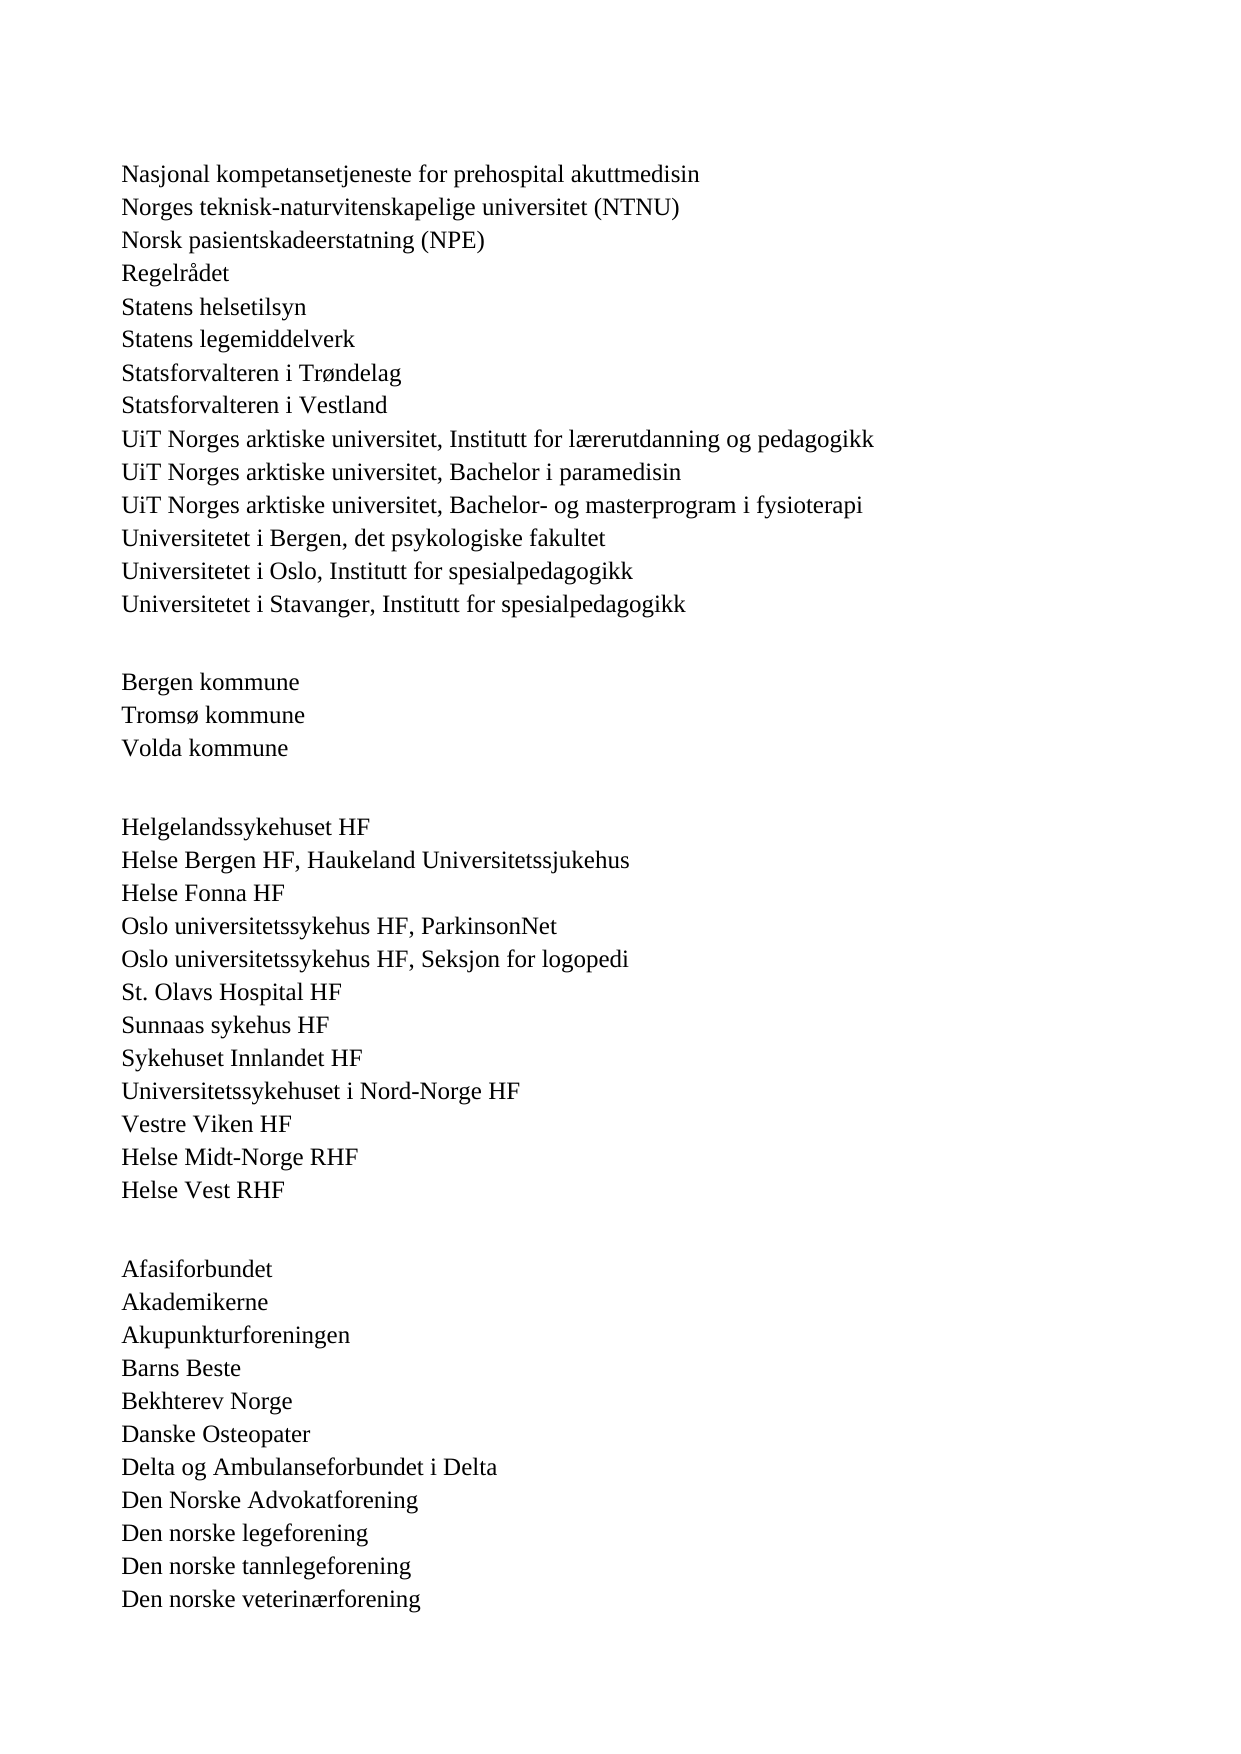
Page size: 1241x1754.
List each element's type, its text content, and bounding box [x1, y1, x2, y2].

list Universitetet i Bergen, det psykologiske fakultet [121, 523, 1119, 551]
list Den norske legeforening [121, 1518, 1119, 1547]
list Helse Fonna HF [121, 878, 1119, 907]
list Norges teknisk-naturvitenskapelige universitet (NTNU) [121, 192, 1119, 221]
list Helse Midt-Norge RHF [121, 1142, 1119, 1171]
list Tromsø kommune [121, 700, 1119, 729]
list Vestre Viken HF [121, 1109, 1119, 1138]
list Den Norske Advokatforening [121, 1485, 1119, 1513]
list Den norske veterinærforening [121, 1584, 1119, 1613]
list Universitetet i Stavanger, Institutt for spesialpedagogikk [121, 589, 1119, 617]
list Akupunkturforeningen [121, 1320, 1119, 1348]
list Oslo universitetssykehus HF, Seksjon for logopedi [121, 944, 1119, 973]
list Sunnaas sykehus HF [121, 1010, 1119, 1039]
list Oslo universitetssykehus HF, ParkinsonNet [121, 911, 1119, 940]
list Statsforvalteren i Vestland [121, 391, 1119, 419]
list Bergen kommune [121, 667, 1119, 696]
list Norsk pasientskadeerstatning (NPE) [121, 226, 1119, 254]
list Volda kommune [121, 733, 1119, 762]
list Universitetet i Oslo, Institutt for spesialpedagogikk [121, 556, 1119, 584]
list Bekhterev Norge [121, 1386, 1119, 1414]
list Barns Beste [121, 1353, 1119, 1381]
list Helse Vest RHF [121, 1175, 1119, 1204]
list UiT Norges arktiske universitet, Bachelor- og masterprogram i fysioterapi [121, 490, 1119, 518]
list Universitetssykehuset i Nord-Norge HF [121, 1076, 1119, 1105]
list Danske Osteopater [121, 1419, 1119, 1447]
list UiT Norges arktiske universitet, Bachelor i paramedisin [121, 457, 1119, 485]
list Regelrådet [121, 258, 1119, 287]
list Statens legemiddelverk [121, 324, 1119, 353]
list Helgelandssykehuset HF [121, 812, 1119, 841]
list Akademikerne [121, 1287, 1119, 1315]
list Sykehuset Innlandet HF [121, 1043, 1119, 1072]
list UiT Norges arktiske universitet, Institutt for lærerutdanning og pedagogikk [121, 424, 1119, 452]
list Afasiforbundet [121, 1254, 1119, 1282]
list Delta og Ambulanseforbundet i Delta [121, 1452, 1119, 1481]
list Nasjonal kompetansetjeneste for prehospital akuttmedisin [121, 159, 1119, 188]
list Statens helsetilsyn [121, 292, 1119, 320]
list Statsforvalteren i Trøndelag [121, 358, 1119, 386]
list Helse Bergen HF, Haukeland Universitetssjukehus [121, 845, 1119, 874]
list St. Olavs Hospital HF [121, 977, 1119, 1006]
list Den norske tannlegeforening [121, 1551, 1119, 1579]
